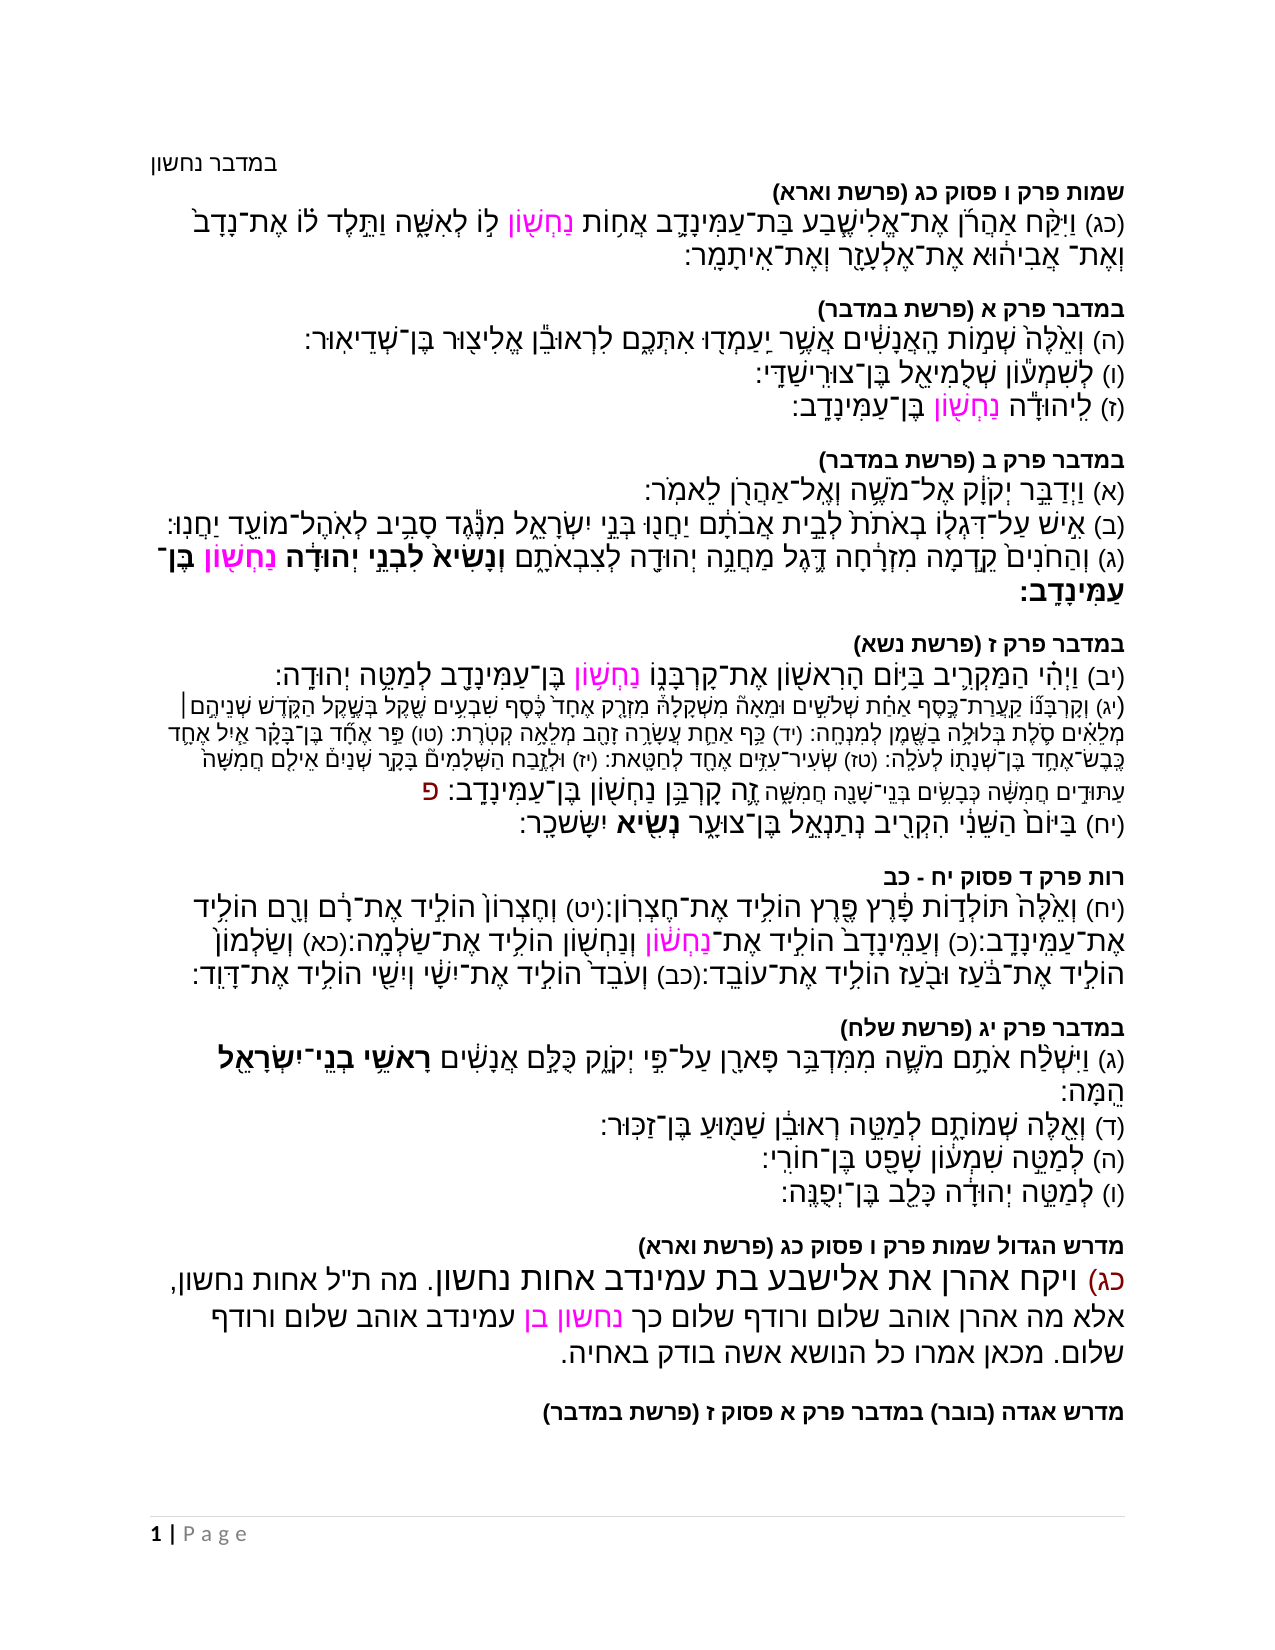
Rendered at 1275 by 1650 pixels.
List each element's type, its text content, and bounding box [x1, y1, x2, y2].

text במדבר פרק ב (פרשת במדבר) [150, 447, 1125, 473]
text רות פרק ד פסוק יח - כב [150, 864, 1125, 890]
text (א) וַיְדַבֵּ֣ר יְקֹוָ֔ק אֶל־מֹשֶׁ֥ה וְאֶֽל־אַהֲרֹ֖ן לֵאמֹֽר: [150, 473, 1125, 507]
text במדבר פרק א (פרשת במדבר) [150, 296, 1125, 322]
text (ג) וְהַחֹנִים֙ קֵ֣דְמָה מִזְרָ֔חָה דֶּ֛גֶל מַחֲנֵ֥ה יְהוּדָ֖ה לְצִבְאֹתָ֑ם וְנָשִׂיא֙ לִבְנֵ֣י יְהוּדָ֔ה נַחְשׁ֖וֹן בֶּן־ עַמִּינָדָֽב: [150, 540, 1125, 607]
text (ד) וְאֵ֖לֶּה שְׁמוֹתָ֑ם לְמַטֵּ֣ה רְאוּבֵ֔ן שַׁמּ֖וּעַ בֶּן־זַכּֽוּר: [150, 1108, 1125, 1142]
text (ז) לִֽיהוּדָ֕ה נַחְשׁ֖וֹן בֶּן־עַמִּינָדָֽב: [150, 389, 1125, 423]
text מדרש הגדול שמות פרק ו פסוק כג (פרשת וארא) [150, 1233, 1125, 1259]
text במדבר נחשון [150, 150, 1125, 176]
text (יח) בַּיּוֹם֙ הַשֵּׁנִ֔י הִקְרִ֖יב נְתַנְאֵ֣ל בֶּן־צוּעָ֑ר נְשִׂ֖יא יִשָּׂשכָֽר: [150, 806, 1125, 840]
text (ו) לְשִׁמְע֕וֹן שְׁלֻמִיאֵ֖ל בֶּן־צוּרִֽישַׁדָּֽי: [150, 356, 1125, 389]
text במדבר פרק ז (פרשת נשא) [150, 631, 1125, 658]
text (כג) וַיִּקַּ֨ח אַהֲרֹ֜ן אֶת־אֱלִישֶׁ֧בַע בַּת־עַמִּינָדָ֛ב אֲח֥וֹת נַחְשׁ֖וֹן ל֣וֹ לְאִשָּׁ֑ה וַתֵּ֣לֶד ל֗וֹ אֶת־נָדָב֙ וְאֶת־ אֲבִיה֔וּא אֶת־אֶלְעָזָ֖ר וְאֶת־אִֽיתָמָֽר: [150, 205, 1125, 272]
text (יג) וְקָרְבָּנ֞וֹ קַֽעֲרַת־כֶּ֣סֶף אַחַ֗ת שְׁלֹשִׁ֣ים וּמֵאָה֘ מִשְׁקָלָהּ֒ מִזְרָ֤ק אֶחָד֙ כֶּ֔סֶף שִׁבְעִ֥ים שֶׁ֖קֶל בְּשֶׁ֣קֶל הַקֹּ֑דֶשׁ שְׁנֵיהֶ֣ם׀ מְלֵאִ֗ים סֹ֛לֶת בְּלוּלָ֥ה בַשֶּׁ֖מֶן לְמִנְחָֽה: (יד) כַּ֥ף אַחַ֛ת עֲשָׂרָ֥ה זָהָ֖ב מְלֵאָ֥ה קְטֹֽרֶת: (טו) פַּ֣ר אֶחָ֞ד בֶּן־בָּקָ֗ר אַ֧יִל אֶחָ֛ד כֶּֽבֶשׂ־אֶחָ֥ד בֶּן־שְׁנָת֖וֹ לְעֹלָֽה: (טז) שְׂעִיר־עִזִּ֥ים אֶחָ֖ד לְחַטָּֽאת: (יז) וּלְזֶ֣בַח הַשְּׁלָמִים֘ בָּקָ֣ר שְׁנַיִם֒ אֵילִ֤ם חֲמִשָּׁה֙ עַתּוּדִ֣ים חֲמִשָּׁ֔ה כְּבָשִׂ֥ים בְּנֵֽי־שָׁנָ֖ה חֲמִשָּׁ֑ה זֶ֛ה קָרְבַּ֥ן נַחְשׁ֖וֹן בֶּן־עַמִּינָדָֽב: פ [150, 691, 1125, 806]
text (ה) לְמַטֵּ֣ה שִׁמְע֔וֹן שָׁפָ֖ט בֶּן־חוֹרִֽי: [150, 1142, 1125, 1175]
text (ו) לְמַטֵּ֣ה יְהוּדָ֔ה כָּלֵ֖ב בֶּן־יְפֻנֶּֽה: [150, 1175, 1125, 1209]
text (ה) וְאֵ֙לֶּה֙ שְׁמ֣וֹת הָֽאֲנָשִׁ֔ים אֲשֶׁ֥ר יַֽעַמְד֖וּ אִתְּכֶ֑ם לִרְאוּבֵ֕ן אֱלִיצ֖וּר בֶּן־שְׁדֵיאֽוּר: [150, 322, 1125, 356]
text (ג) וַיִּשְׁלַ֨ח אֹתָ֥ם מֹשֶׁ֛ה מִמִּדְבַּ֥ר פָּארָ֖ן עַל־פִּ֣י יְקֹוָ֑ק כֻּלָּ֣ם אֲנָשִׁ֔ים רָאשֵׁ֥י בְנֵֽי־יִשְׂרָאֵ֖ל הֵֽמָּה: [150, 1041, 1125, 1108]
text (יב) וַיְהִ֗י הַמַּקְרִ֛יב בַּיּ֥וֹם הָרִאשׁ֖וֹן אֶת־קָרְבָּנ֑וֹ נַחְשׁ֥וֹן בֶּן־עַמִּינָדָ֖ב לְמַטֵּ֥ה יְהוּדָֽה: [150, 658, 1125, 691]
text (יח) וְאֵ֙לֶּה֙ תּוֹלְד֣וֹת פָּ֔רֶץ פֶּ֖רֶץ הוֹלִ֥יד אֶת־חֶצְרֽוֹן:(יט) וְחֶצְרוֹן֙ הוֹלִ֣יד אֶת־רָ֔ם וְרָ֖ם הוֹלִ֥יד אֶת־עַמִּֽינָדָֽב:(כ) וְעַמִּֽינָדָב֙ הוֹלִ֣יד אֶת־נַחְשׁ֔וֹן וְנַחְשׁ֖וֹן הוֹלִ֥יד אֶת־שַׂלְמָֽה:(כא) וְשַׂלְמוֹן֙ הוֹלִ֣יד אֶת־בֹּ֔עַז וּבֹ֖עַז הוֹלִ֥יד אֶת־עוֹבֵֽד:(כב) וְעֹבֵד֙ הוֹלִ֣יד אֶת־יִשָׁ֔י וְיִשַׁ֖י הוֹלִ֥יד אֶת־דָּוִֽד: [150, 890, 1125, 991]
text מדרש אגדה (בובר) במדבר פרק א פסוק ז (פרשת במדבר) [150, 1399, 1125, 1425]
text במדבר פרק יג (פרשת שלח) [150, 1014, 1125, 1041]
text (ב) אִ֣ישׁ עַל־דִּגְל֤וֹ בְאֹתֹת֙ לְבֵ֣ית אֲבֹתָ֔ם יַחֲנ֖וּ בְּנֵ֣י יִשְׂרָאֵ֑ל מִנֶּ֕גֶד סָבִ֥יב לְאֹֽהֶל־מוֹעֵ֖ד יַחֲנֽוּ: [150, 507, 1125, 540]
text שמות פרק ו פסוק כג (פרשת וארא) [150, 178, 1125, 205]
text כג) ויקח אהרן את אלישבע בת עמינדב אחות נחשון. מה ת"ל אחות נחשון, אלא מה אהרן אוהב שלום ורודף שלום כך נחשון בן עמינדב אוהב שלום ורודף שלום. מכאן אמרו כל הנושא אשה בודק באחיה. [150, 1259, 1125, 1370]
